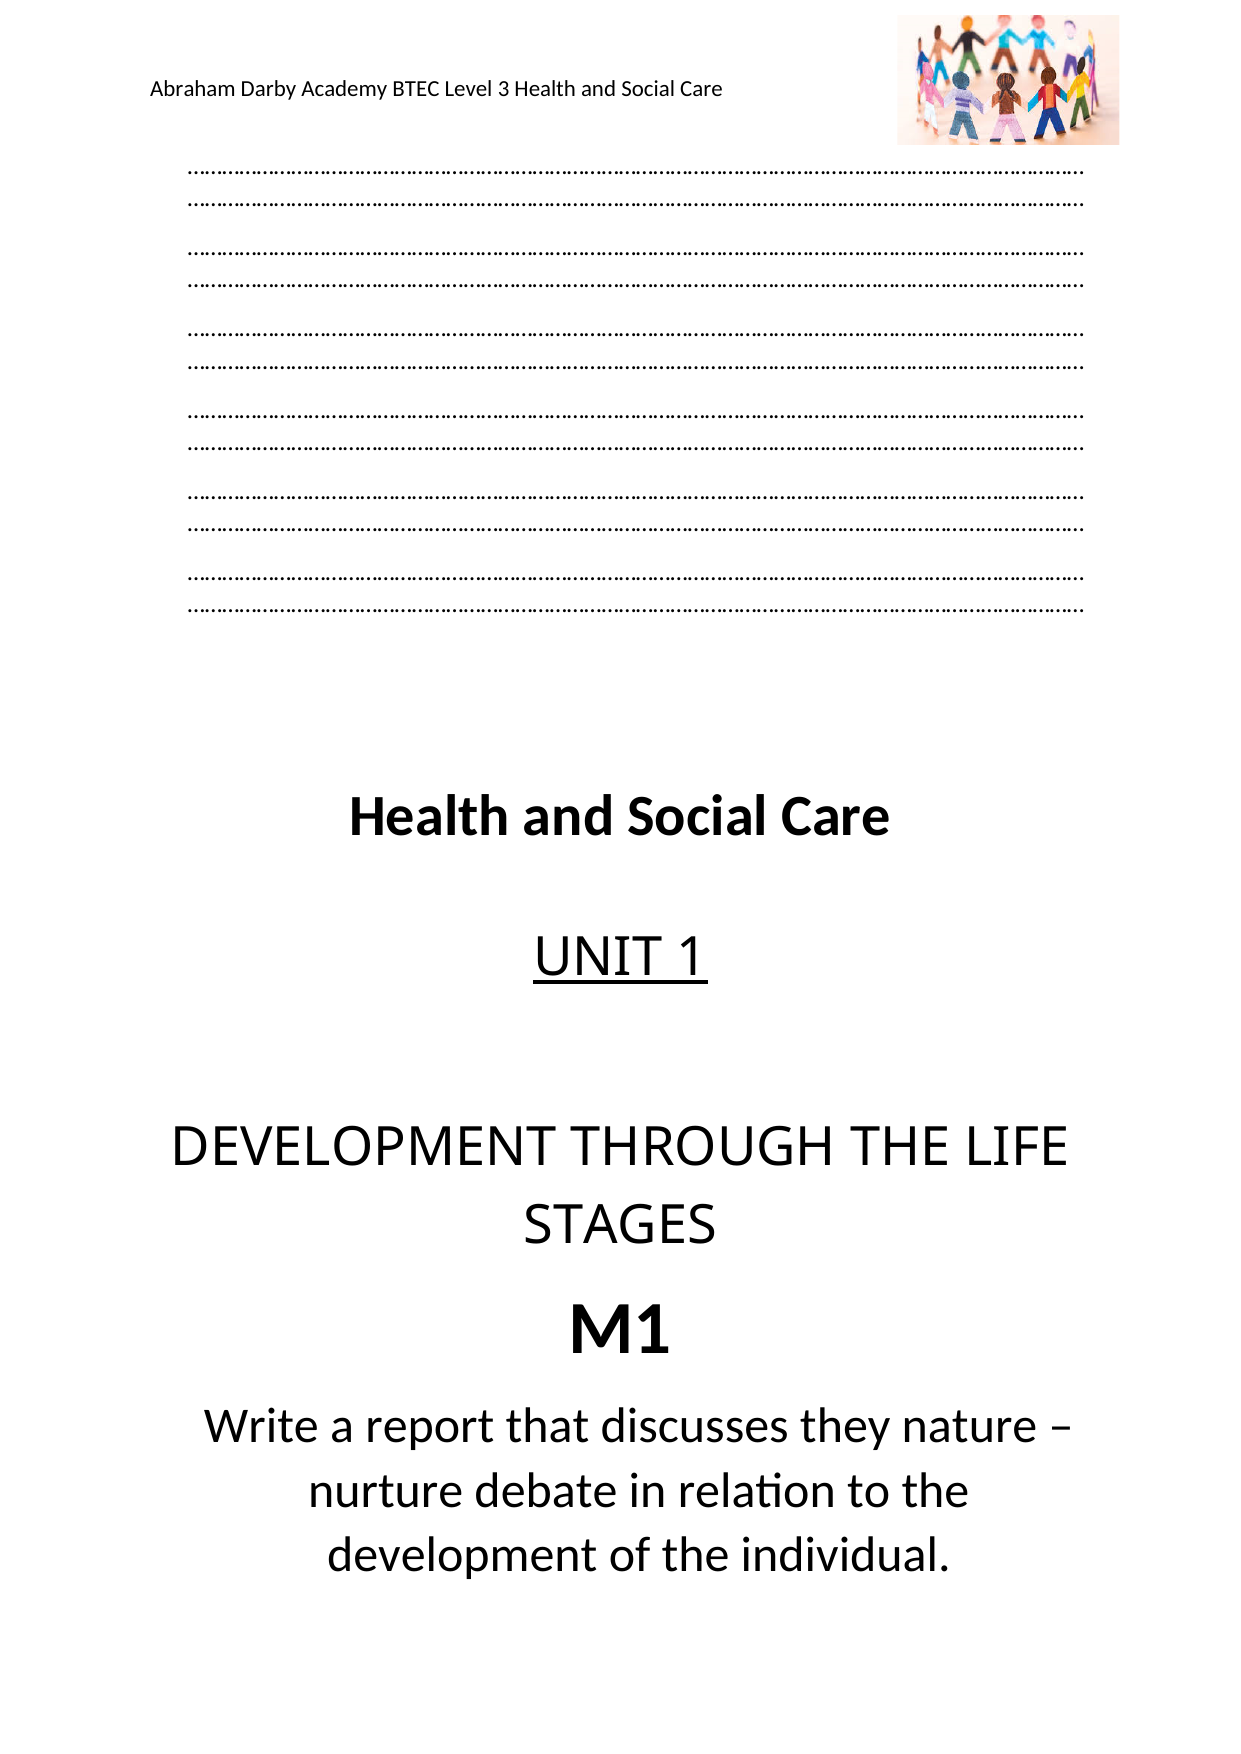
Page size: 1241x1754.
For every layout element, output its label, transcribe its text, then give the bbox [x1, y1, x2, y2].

text DEVELOPMENT THROUGH THE LIFE STAGES [150, 1107, 1090, 1259]
text …………………………………………………………………………………………………………………………………………………………………………………………………………………………………………………………………………………… [187, 312, 1090, 375]
text …………………………………………………………………………………………………………………………………………………………………………………………………………………………………………………………………………………… [187, 150, 1090, 213]
text …………………………………………………………………………………………………………………………………………………………………………………………………………………………………………………………………………………… [187, 556, 1090, 619]
text Health and Social Care [150, 779, 1090, 850]
text M1 [150, 1280, 1090, 1372]
text …………………………………………………………………………………………………………………………………………………………………………………………………………………………………………………………………………………… [187, 475, 1090, 538]
picture [897, 15, 1120, 145]
text UNIT 1 [150, 918, 1090, 991]
text …………………………………………………………………………………………………………………………………………………………………………………………………………………………………………………………………………………… [187, 231, 1090, 294]
text …………………………………………………………………………………………………………………………………………………………………………………………………………………………………………………………………………………… [187, 394, 1090, 457]
text Write a report that discusses they nature – nurture debate in relation to the development of the individual. [187, 1394, 1090, 1584]
